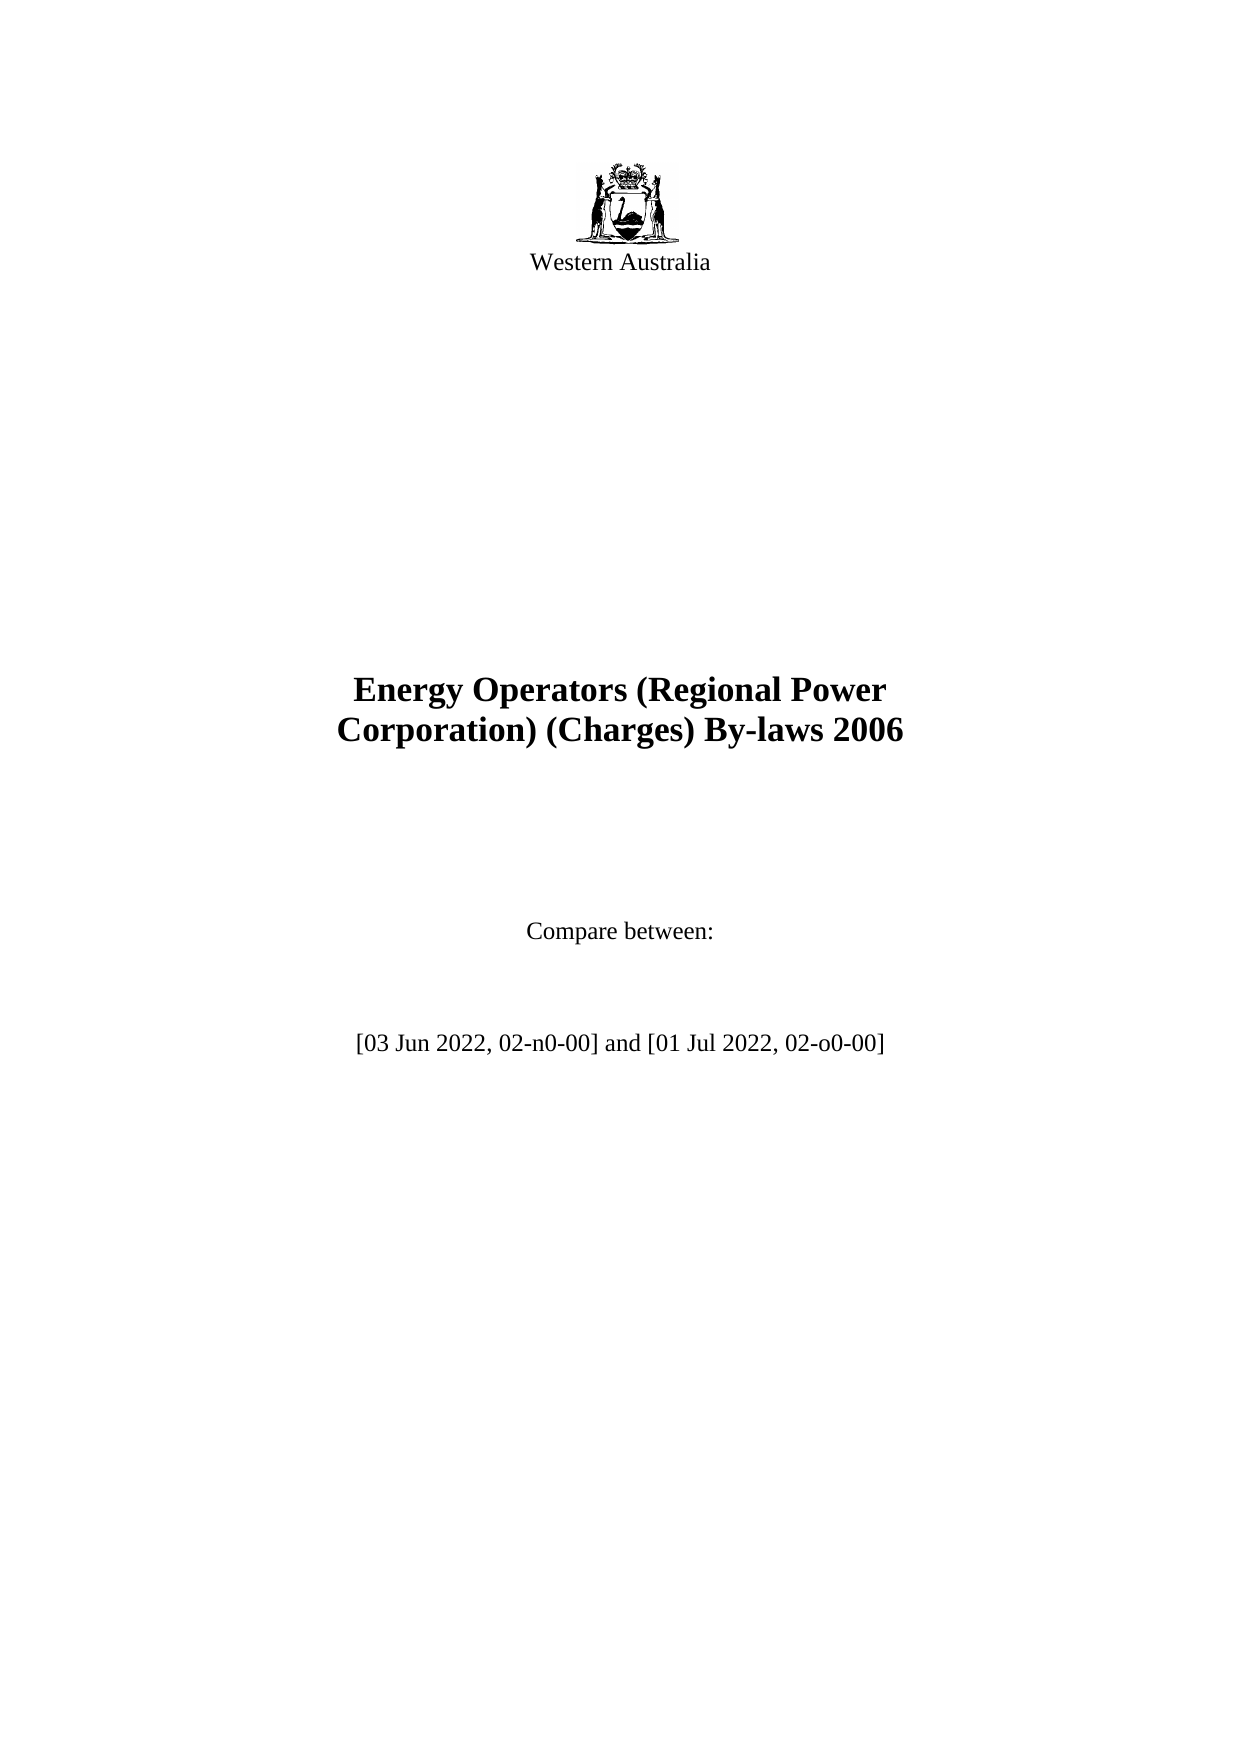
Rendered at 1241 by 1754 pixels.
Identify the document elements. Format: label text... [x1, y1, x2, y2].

picture [575, 162, 679, 246]
text Compare between: [251, 916, 990, 945]
text Energy Operators (Regional Power Corporation) (Charges) By-laws 2006 [251, 668, 990, 749]
text [03 Jun 2022, 02-n0-00] and [01 Jul 2022, 02-o0-00] [251, 1028, 990, 1057]
text Western Australia [251, 247, 990, 276]
